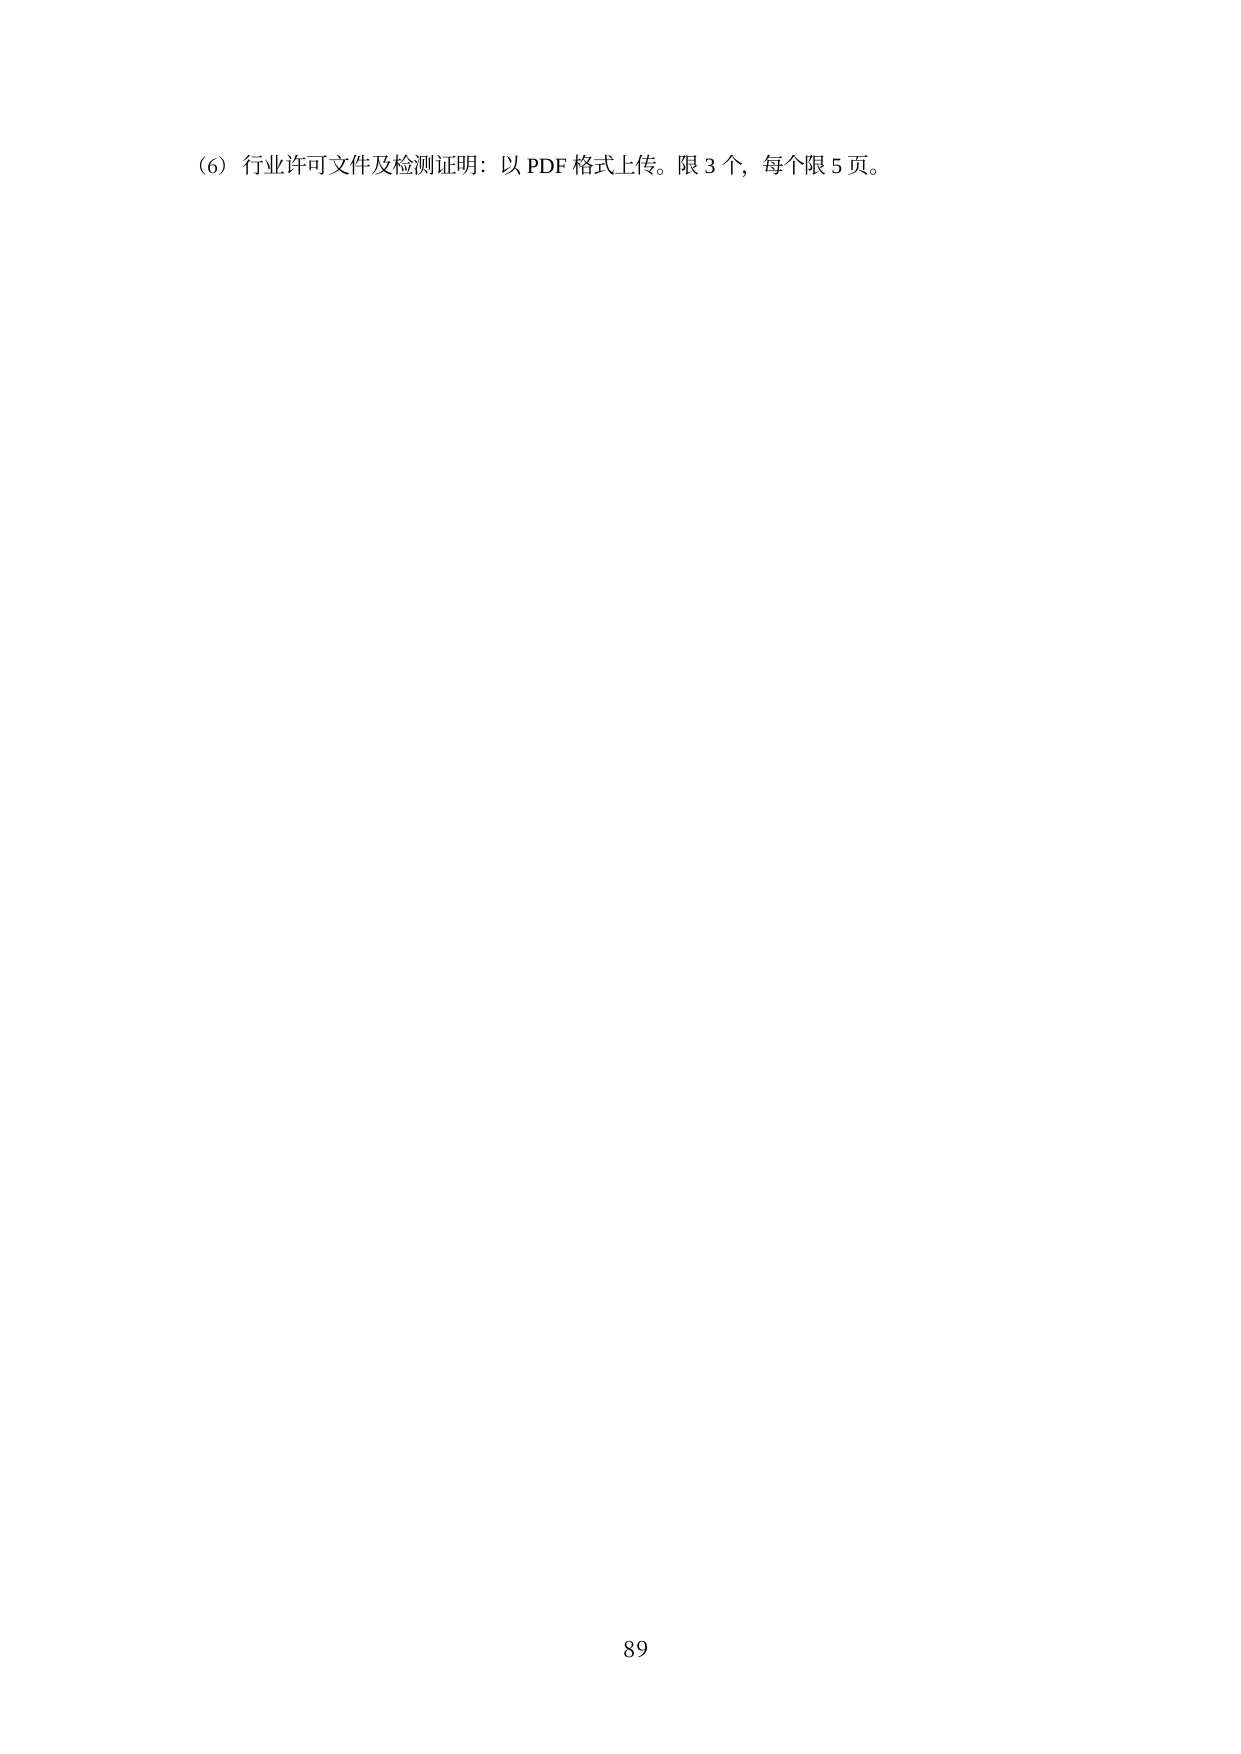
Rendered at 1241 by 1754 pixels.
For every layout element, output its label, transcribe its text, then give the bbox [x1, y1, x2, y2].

list 行业许可文件及检测证明：以 PDF 格式上传。限 3 个，每个限 5 页。 [187, 148, 1146, 179]
